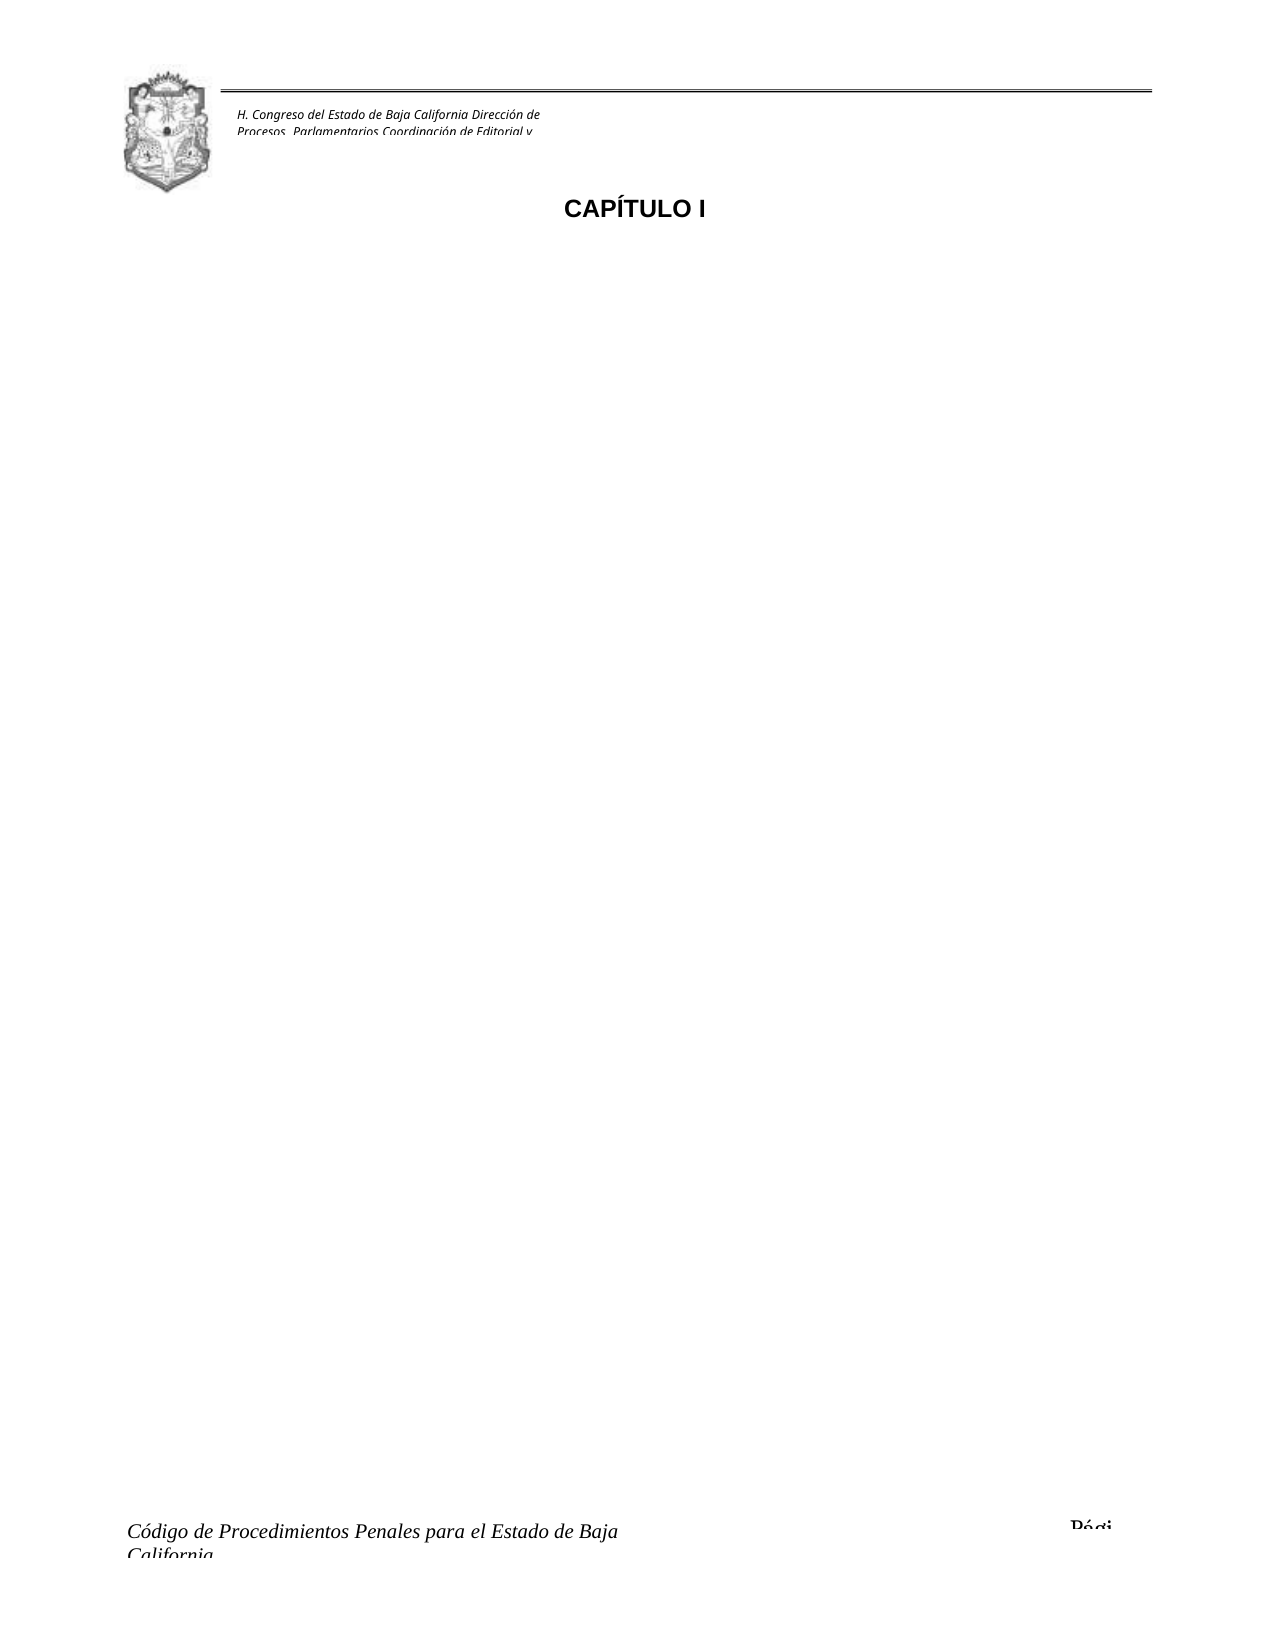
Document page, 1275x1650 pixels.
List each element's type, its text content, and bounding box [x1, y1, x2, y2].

text CAPÍTULO I [273, 194, 996, 222]
picture [123, 64, 213, 195]
